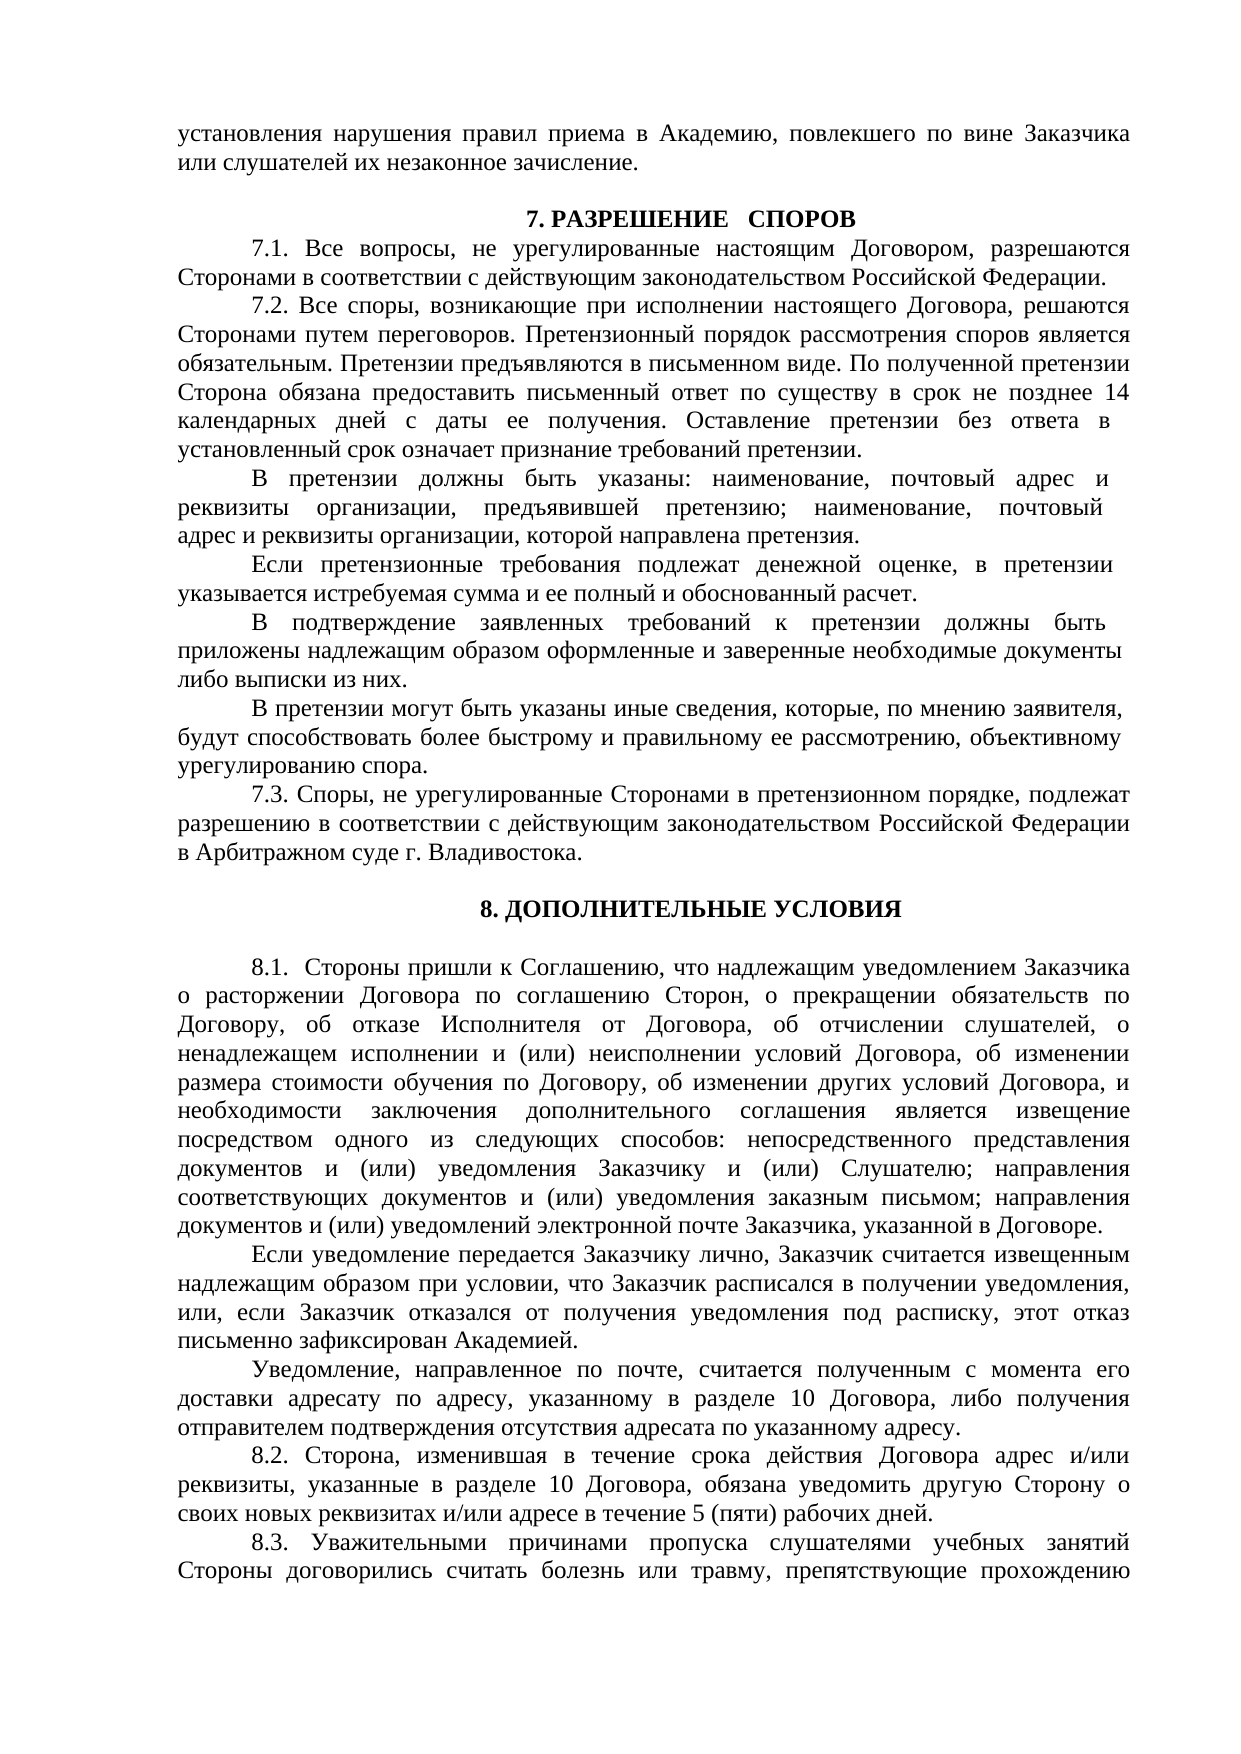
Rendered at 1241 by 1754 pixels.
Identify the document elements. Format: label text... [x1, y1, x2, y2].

text В подтверждение заявленных требований к претензии должны быть приложены надлежащим образом оформленные и заверенные необходимые документы либо выписки из них. [177, 607, 1131, 693]
text Если уведомление передается Заказчику лично, Заказчик считается извещенным надлежащим образом при условии, что Заказчик расписался в получении уведомления, или, если Заказчик отказался от получения уведомления под расписку, этот отказ письменно зафиксирован Академией. [177, 1239, 1131, 1354]
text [177, 1527, 1131, 1584]
text В претензии могут быть указаны иные сведения, которые, по мнению заявителя, будут способствовать более быстрому и правильному ее рассмотрению, объективному урегулированию спора. [177, 693, 1131, 779]
text 8.2. Сторона, изменившая в течение срока действия Договора адрес и/или реквизиты, указанные в разделе 10 Договора, обязана уведомить другую Сторону о своих новых реквизитах и/или адресе в течение 5 (пяти) рабочих дней. [177, 1441, 1131, 1527]
text В претензии должны быть указаны: наименование, почтовый адрес и реквизиты организации, предъявившей претензию; наименование, почтовый адрес и реквизиты организации, которой направлена претензия. [177, 463, 1131, 549]
text 7.2. Все споры, возникающие при исполнении настоящего Договора, решаются Сторонами путем переговоров. Претензионный порядок рассмотрения споров является обязательным. Претензии предъявляются в письменном виде. По полученной претензии Сторона обязана предоставить письменный ответ по существу в срок не позднее 14 календарных дней с даты ее получения. Оставление претензии без ответа в установленный срок означает признание требований претензии. [177, 291, 1131, 463]
text 7.1. Все вопросы, не урегулированные настоящим Договором, разрешаются Сторонами в соответствии с действующим законодательством Российской Федерации. [177, 233, 1131, 291]
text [177, 118, 1131, 176]
text 8.1. Стороны пришли к Соглашению, что надлежащим уведомлением Заказчика о расторжении Договора по соглашению Сторон, о прекращении обязательств по Договору, об отказе Исполнителя от Договора, об отчислении слушателей, о ненадлежащем исполнении и (или) неисполнении условий Договора, об изменении размера стоимости обучения по Договору, об изменении других условий Договора, и необходимости заключения дополнительного соглашения является извещение посредством одного из следующих способов: непосредственного представления документов и (или) уведомления Заказчику и (или) Слушателю; направления соответствующих документов и (или) уведомления заказным письмом; направления документов и (или) уведомлений электронной почте Заказчика, указанной в Договоре. [177, 952, 1131, 1239]
text 7.3. Споры, не урегулированные Сторонами в претензионном порядке, подлежат разрешению в соответствии с действующим законодательством Российской Федерации в Арбитражном суде г. Владивостока. [177, 779, 1131, 866]
text Если претензионные требования подлежат денежной оценке, в претензии указывается истребуемая сумма и ее полный и обоснованный расчет. [177, 549, 1131, 607]
text Уведомление, направленное по почте, считается полученным с момента его доставки адресату по адресу, указанному в разделе 10 Договора, либо получения отправителем подтверждения отсутствия адресата по указанному адресу. [177, 1354, 1131, 1441]
text 8. ДОПОЛНИТЕЛЬНЫЕ УСЛОВИЯ [177, 894, 1131, 923]
text 7. РАЗРЕШЕНИЕ СПОРОВ [177, 204, 1131, 233]
